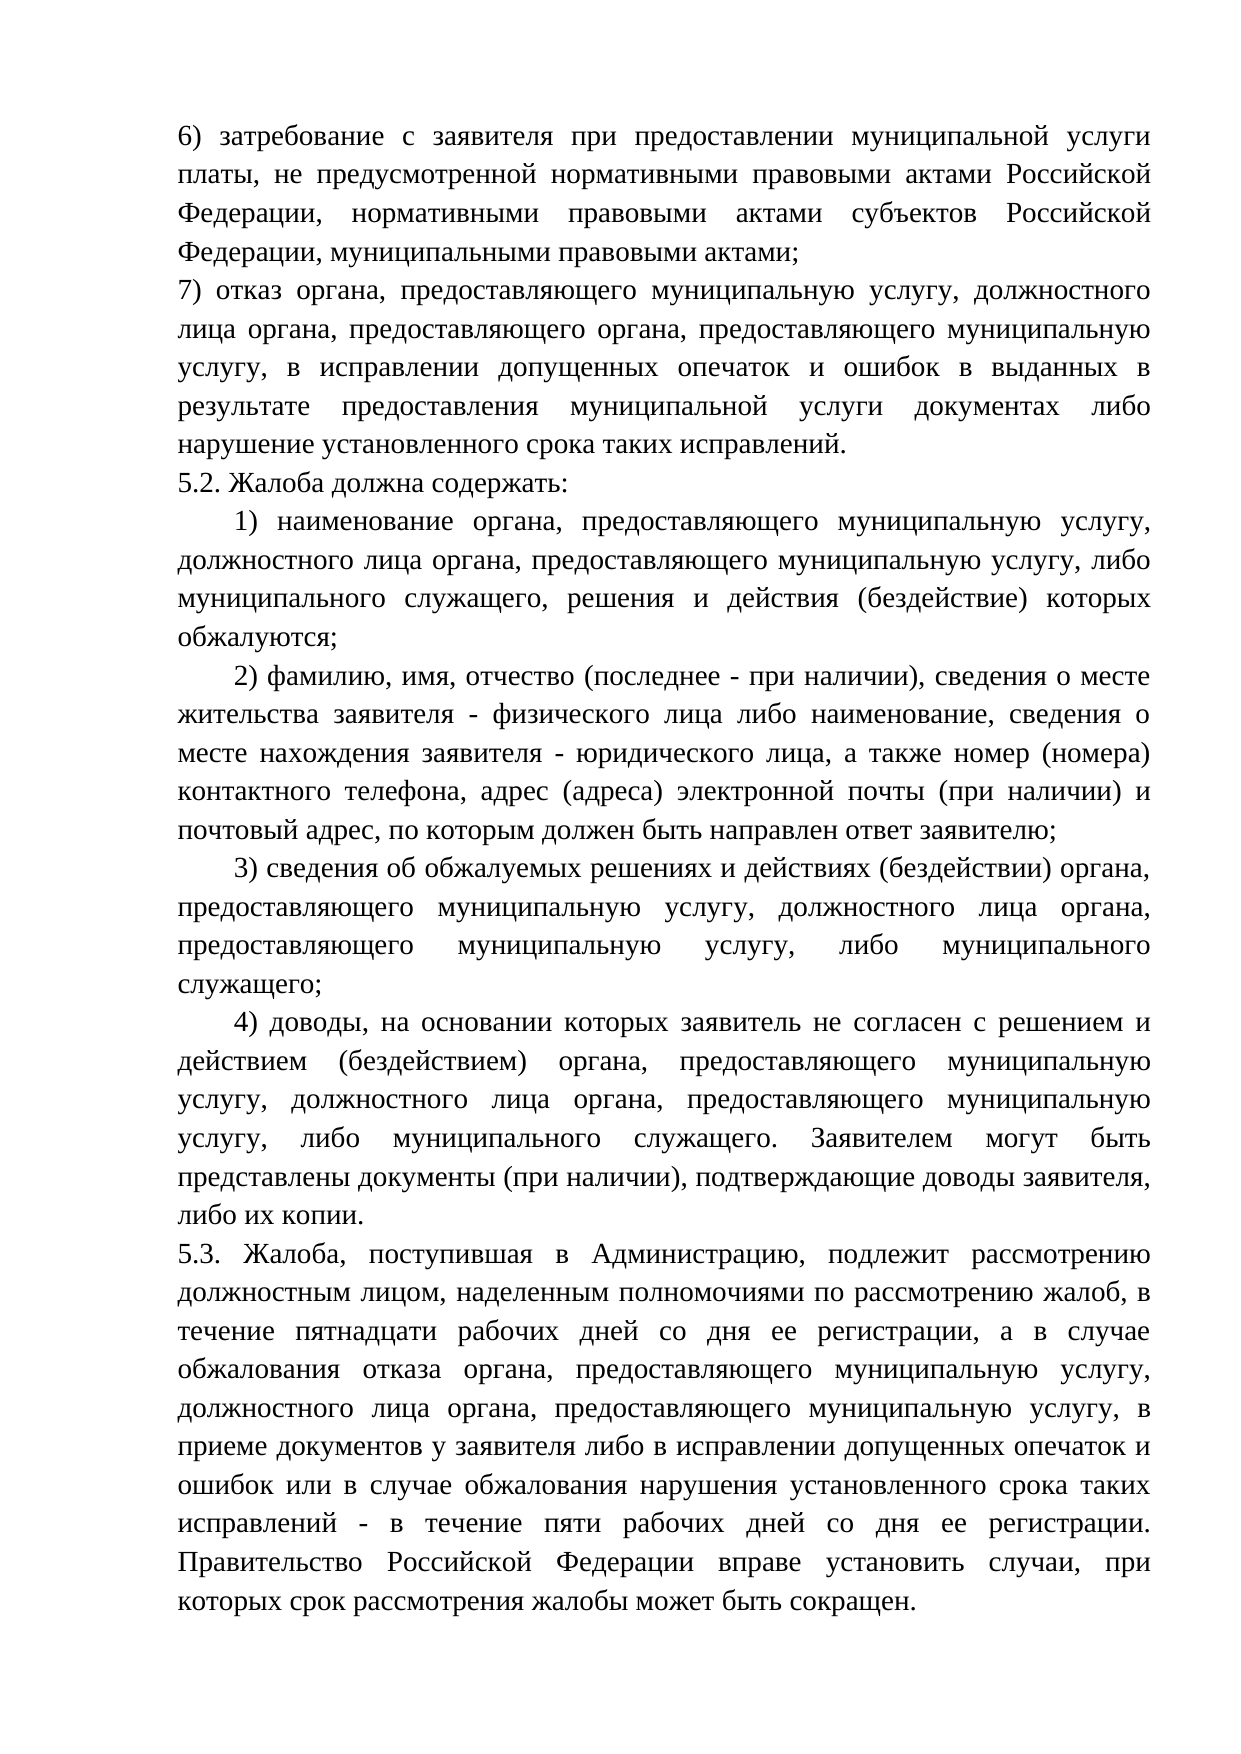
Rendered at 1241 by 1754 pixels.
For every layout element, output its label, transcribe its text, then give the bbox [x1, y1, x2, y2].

text 7) отказ органа, предоставляющего муниципальную услугу, должностного лица органа, предоставляющего органа, предоставляющего муниципальную услугу, в исправлении допущенных опечаток и ошибок в выданных в результате предоставления муниципальной услуги документах либо нарушение установленного срока таких исправлений. [177, 272, 1152, 460]
text 5.2. Жалоба должна содержать: [177, 465, 1152, 498]
text 2) фамилию, имя, отчество (последнее - при наличии), сведения о месте жительства заявителя - физического лица либо наименование, сведения о месте нахождения заявителя - юридического лица, а также номер (номера) контактного телефона, адрес (адреса) электронной почты (при наличии) и почтовый адрес, по которым должен быть направлен ответ заявителю; [177, 658, 1152, 845]
text 6) затребование с заявителя при предоставлении муниципальной услуги платы, не предусмотренной нормативными правовыми актами Российской Федерации, нормативными правовыми актами субъектов Российской Федерации, муниципальными правовыми актами; [177, 118, 1152, 267]
text 1) наименование органа, предоставляющего муниципальную услугу, должностного лица органа, предоставляющего муниципальную услугу, либо муниципального служащего, решения и действия (бездействие) которых обжалуются; [177, 503, 1152, 653]
text 4) доводы, на основании которых заявитель не согласен с решением и действием (бездействием) органа, предоставляющего муниципальную услугу, должностного лица органа, предоставляющего муниципальную услугу, либо муниципального служащего. Заявителем могут быть представлены документы (при наличии), подтверждающие доводы заявителя, либо их копии. [177, 1004, 1152, 1231]
text 5.3. Жалоба, поступившая в Администрацию, подлежит рассмотрению должностным лицом, наделенным полномочиями по рассмотрению жалоб, в течение пятнадцати рабочих дней со дня ее регистрации, а в случае обжалования отказа органа, предоставляющего муниципальную услугу, должностного лица органа, предоставляющего муниципальную услугу, в приеме документов у заявителя либо в исправлении допущенных опечаток и ошибок или в случае обжалования нарушения установленного срока таких исправлений - в течение пяти рабочих дней со дня ее регистрации. Правительство Российской Федерации вправе установить случаи, при которых срок рассмотрения жалобы может быть сокращен. [177, 1236, 1152, 1616]
text 3) сведения об обжалуемых решениях и действиях (бездействии) органа, предоставляющего муниципальную услугу, должностного лица органа, предоставляющего муниципальную услугу, либо муниципального служащего; [177, 850, 1152, 999]
